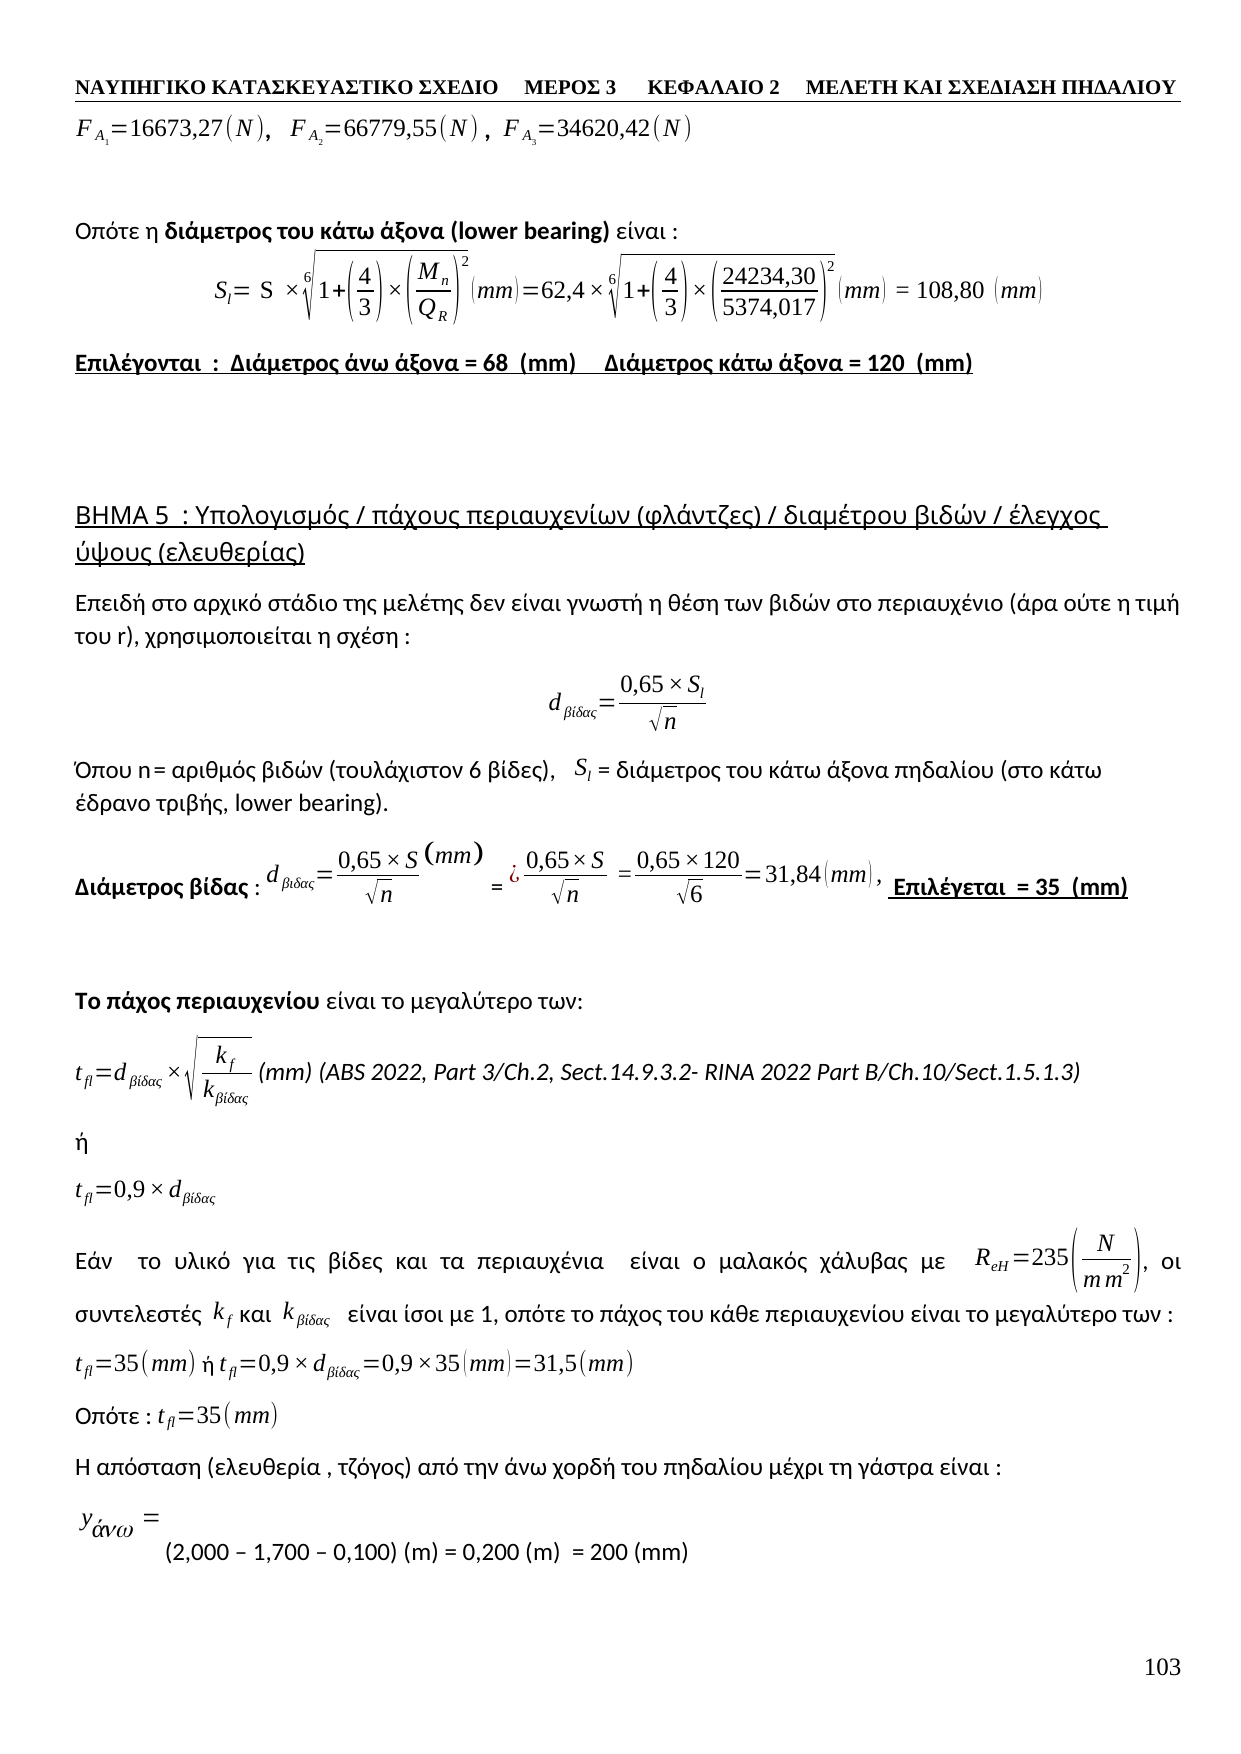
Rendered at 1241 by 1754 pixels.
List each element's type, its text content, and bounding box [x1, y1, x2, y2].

text Επειδή στο αρχικό στάδιο της μελέτης δεν είναι γνωστή η θέση των βιδών στο περιαυχένιο (άρα ούτε η τιμή του r), χρησιμοποιείται η σχέση : [75, 588, 1181, 651]
text Οπότε η διάμετρος του κάτω άξονα (lower bearing) είναι : [75, 215, 1181, 246]
text ή [75, 1126, 1181, 1157]
text Οπότε : [75, 1399, 1181, 1432]
text ή [75, 1348, 1181, 1381]
text Η απόσταση (ελευθερία , τζόγος) από την άνω χορδή του πηδαλίου μέχρι τη γάστρα είναι : [75, 1451, 1181, 1481]
text (mm) (ABS 2022, Part 3/Ch.2, Sect.14.9.3.2- RINA 2022 Part B/Ch.10/Sect.1.5.1.3) [75, 1035, 1181, 1107]
text Όπου n= αριθμός βιδών (τουλάχιστον 6 βίδες), = διάμετρος του κάτω άξονα πηδαλίου (στο κάτω έδρανο τριβής, lower bearing). [75, 754, 1181, 818]
text , , [75, 112, 1181, 147]
text Tο πάχος περιαυχενίου είναι το μεγαλύτερο των: [75, 985, 1181, 1016]
text Επιλέγονται : Διάμετρος άνω άξονα = 68 (mm) Διάμετρος κάτω άξονα = 120 (mm) [75, 347, 1181, 377]
text ΒΗΜΑ 5 : Υπολογισμός / πάχους περιαυχενίων (φλάντζες) / διαμέτρου βιδών / έλεγχος ύψους (ελευθερίας) [75, 497, 1181, 568]
text Εάν το υλικό για τις βίδες και τα περιαυχένια είναι ο μαλακός χάλυβας με , οι συντελεστές και είναι ίσοι με 1, οπότε το πάχος του κάθε περιαυχενίου είναι το μεγαλύτερο των : [75, 1226, 1181, 1329]
text Διάμετρος βίδας : = Επιλέγεται = 35 (mm) [75, 837, 1181, 917]
text (2,000 – 1,700 – 0,100) (m) = 0,200 (m) = 200 (mm) [75, 1500, 1181, 1567]
